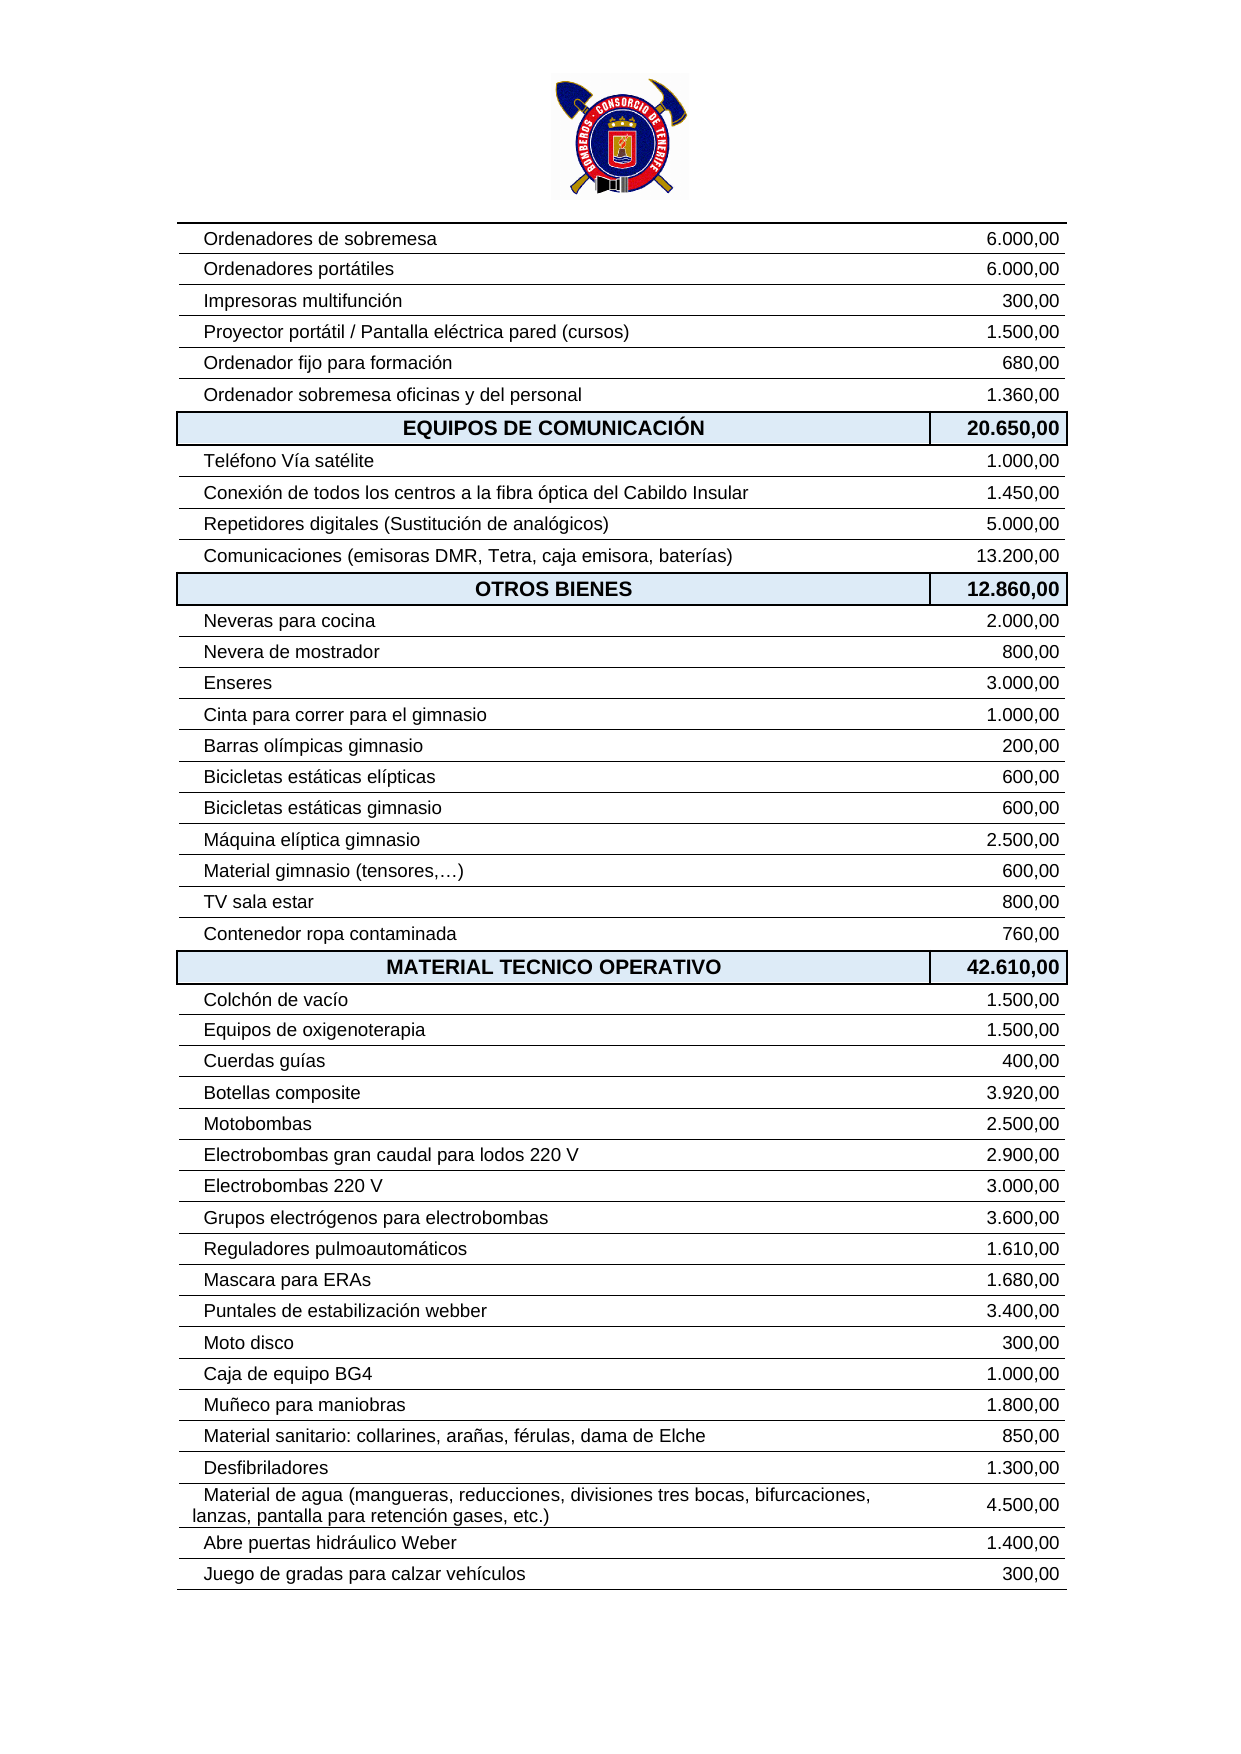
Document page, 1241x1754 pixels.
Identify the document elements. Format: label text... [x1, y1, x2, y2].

table_cell Equipos de oxigenoterapia [177, 1014, 930, 1045]
table_cell Máquina elíptica gimnasio [177, 823, 930, 854]
table_cell 1.800,00 [930, 1389, 1067, 1420]
table_cell Cinta para correr para el gimnasio [177, 698, 930, 729]
table_cell 4.500,00 [930, 1483, 1067, 1527]
table_cell 400,00 [930, 1045, 1067, 1076]
table_cell 3.400,00 [930, 1295, 1067, 1326]
table_cell Electrobombas gran caudal para lodos 220 V [177, 1139, 930, 1170]
table_cell 1.360,00 [930, 378, 1067, 411]
table_cell 3.000,00 [930, 1170, 1067, 1201]
table_cell 5.000,00 [930, 508, 1067, 539]
table_cell Proyector portátil / Pantalla eléctrica pared (cursos) [177, 315, 930, 347]
table_cell 12.860,00 [931, 574, 1066, 604]
table_cell Grupos electrógenos para electrobombas [177, 1201, 930, 1232]
table_cell MATERIAL TECNICO OPERATIVO [178, 952, 929, 982]
table_cell Contenedor ropa contaminada [177, 917, 930, 950]
table_cell Puntales de estabilización webber [177, 1295, 930, 1326]
table_cell TV sala estar [177, 886, 930, 917]
table_cell Desfibriladores [177, 1451, 930, 1482]
table_cell 1.500,00 [930, 1014, 1067, 1045]
table_cell 20.650,00 [931, 413, 1066, 443]
table_cell EQUIPOS DE COMUNICACIÓN [178, 413, 929, 443]
table_cell 760,00 [930, 917, 1067, 950]
table_cell Colchón de vacío [177, 985, 930, 1014]
table_cell 1.680,00 [930, 1264, 1067, 1295]
table_cell 300,00 [930, 1558, 1067, 1589]
table_cell Ordenadores de sobremesa [177, 224, 930, 253]
table_cell 13.200,00 [930, 539, 1067, 572]
table_cell Conexión de todos los centros a la fibra óptica del Cabildo Insular [177, 476, 930, 507]
table_cell 1.610,00 [930, 1233, 1067, 1264]
table_cell 2.000,00 [930, 606, 1067, 636]
table_cell Caja de equipo BG4 [177, 1358, 930, 1389]
table_cell 3.920,00 [930, 1076, 1067, 1107]
table_cell 600,00 [930, 854, 1067, 886]
table_cell Material de agua (mangueras, reducciones, divisiones tres bocas, bifurcaciones, lanzas, pantalla para retención gases, etc.) [177, 1483, 930, 1527]
table_cell Neveras para cocina [177, 606, 930, 636]
table_cell Bicicletas estáticas elípticas [177, 761, 930, 792]
table_cell Barras olímpicas gimnasio [177, 729, 930, 761]
table_cell Impresoras multifunción [177, 284, 930, 315]
table_cell Material sanitario: collarines, arañas, férulas, dama de Elche [177, 1420, 930, 1451]
table_cell Repetidores digitales (Sustitución de analógicos) [177, 508, 930, 539]
table_cell Motobombas [177, 1108, 930, 1139]
picture [550, 73, 690, 200]
table_cell 1.400,00 [930, 1527, 1067, 1558]
table_cell Material gimnasio (tensores,…) [177, 854, 930, 886]
table_cell 1.500,00 [930, 985, 1067, 1014]
table_cell Ordenador sobremesa oficinas y del personal [177, 378, 930, 411]
table_cell 1.500,00 [930, 315, 1067, 347]
table_cell 1.450,00 [930, 476, 1067, 507]
table_cell 1.000,00 [930, 1358, 1067, 1389]
table_cell Reguladores pulmoautomáticos [177, 1233, 930, 1264]
table_cell 2.900,00 [930, 1139, 1067, 1170]
table_cell Mascara para ERAs [177, 1264, 930, 1295]
table_cell Teléfono Vía satélite [177, 446, 930, 476]
table_cell 800,00 [930, 636, 1067, 667]
table_cell Ordenadores portátiles [177, 253, 930, 284]
table_cell Juego de gradas para calzar vehículos [177, 1558, 930, 1589]
table_cell 300,00 [930, 1326, 1067, 1357]
table_cell Comunicaciones (emisoras DMR, Tetra, caja emisora, baterías) [177, 539, 930, 572]
table_cell Enseres [177, 667, 930, 698]
table_cell 300,00 [930, 284, 1067, 315]
table_cell 680,00 [930, 347, 1067, 378]
table_cell Cuerdas guías [177, 1045, 930, 1076]
table_cell 2.500,00 [930, 823, 1067, 854]
table_cell 1.000,00 [930, 698, 1067, 729]
table_cell 3.000,00 [930, 667, 1067, 698]
table_cell 200,00 [930, 729, 1067, 761]
table_cell 1.300,00 [930, 1451, 1067, 1482]
table_cell 6.000,00 [930, 253, 1067, 284]
table_cell 2.500,00 [930, 1108, 1067, 1139]
table_cell Abre puertas hidráulico Weber [177, 1527, 930, 1558]
table_cell Muñeco para maniobras [177, 1389, 930, 1420]
table_cell Ordenador fijo para formación [177, 347, 930, 378]
table_cell Moto disco [177, 1326, 930, 1357]
table_cell Botellas composite [177, 1076, 930, 1107]
table_cell OTROS BIENES [178, 574, 929, 604]
table_cell 6.000,00 [930, 224, 1067, 253]
table_cell 600,00 [930, 761, 1067, 792]
table_cell 3.600,00 [930, 1201, 1067, 1232]
table_cell 600,00 [930, 792, 1067, 823]
table_cell 1.000,00 [930, 446, 1067, 476]
table_cell Electrobombas 220 V [177, 1170, 930, 1201]
table_cell Bicicletas estáticas gimnasio [177, 792, 930, 823]
table_cell 850,00 [930, 1420, 1067, 1451]
table_cell Nevera de mostrador [177, 636, 930, 667]
table_cell 800,00 [930, 886, 1067, 917]
table_cell 42.610,00 [931, 952, 1066, 982]
